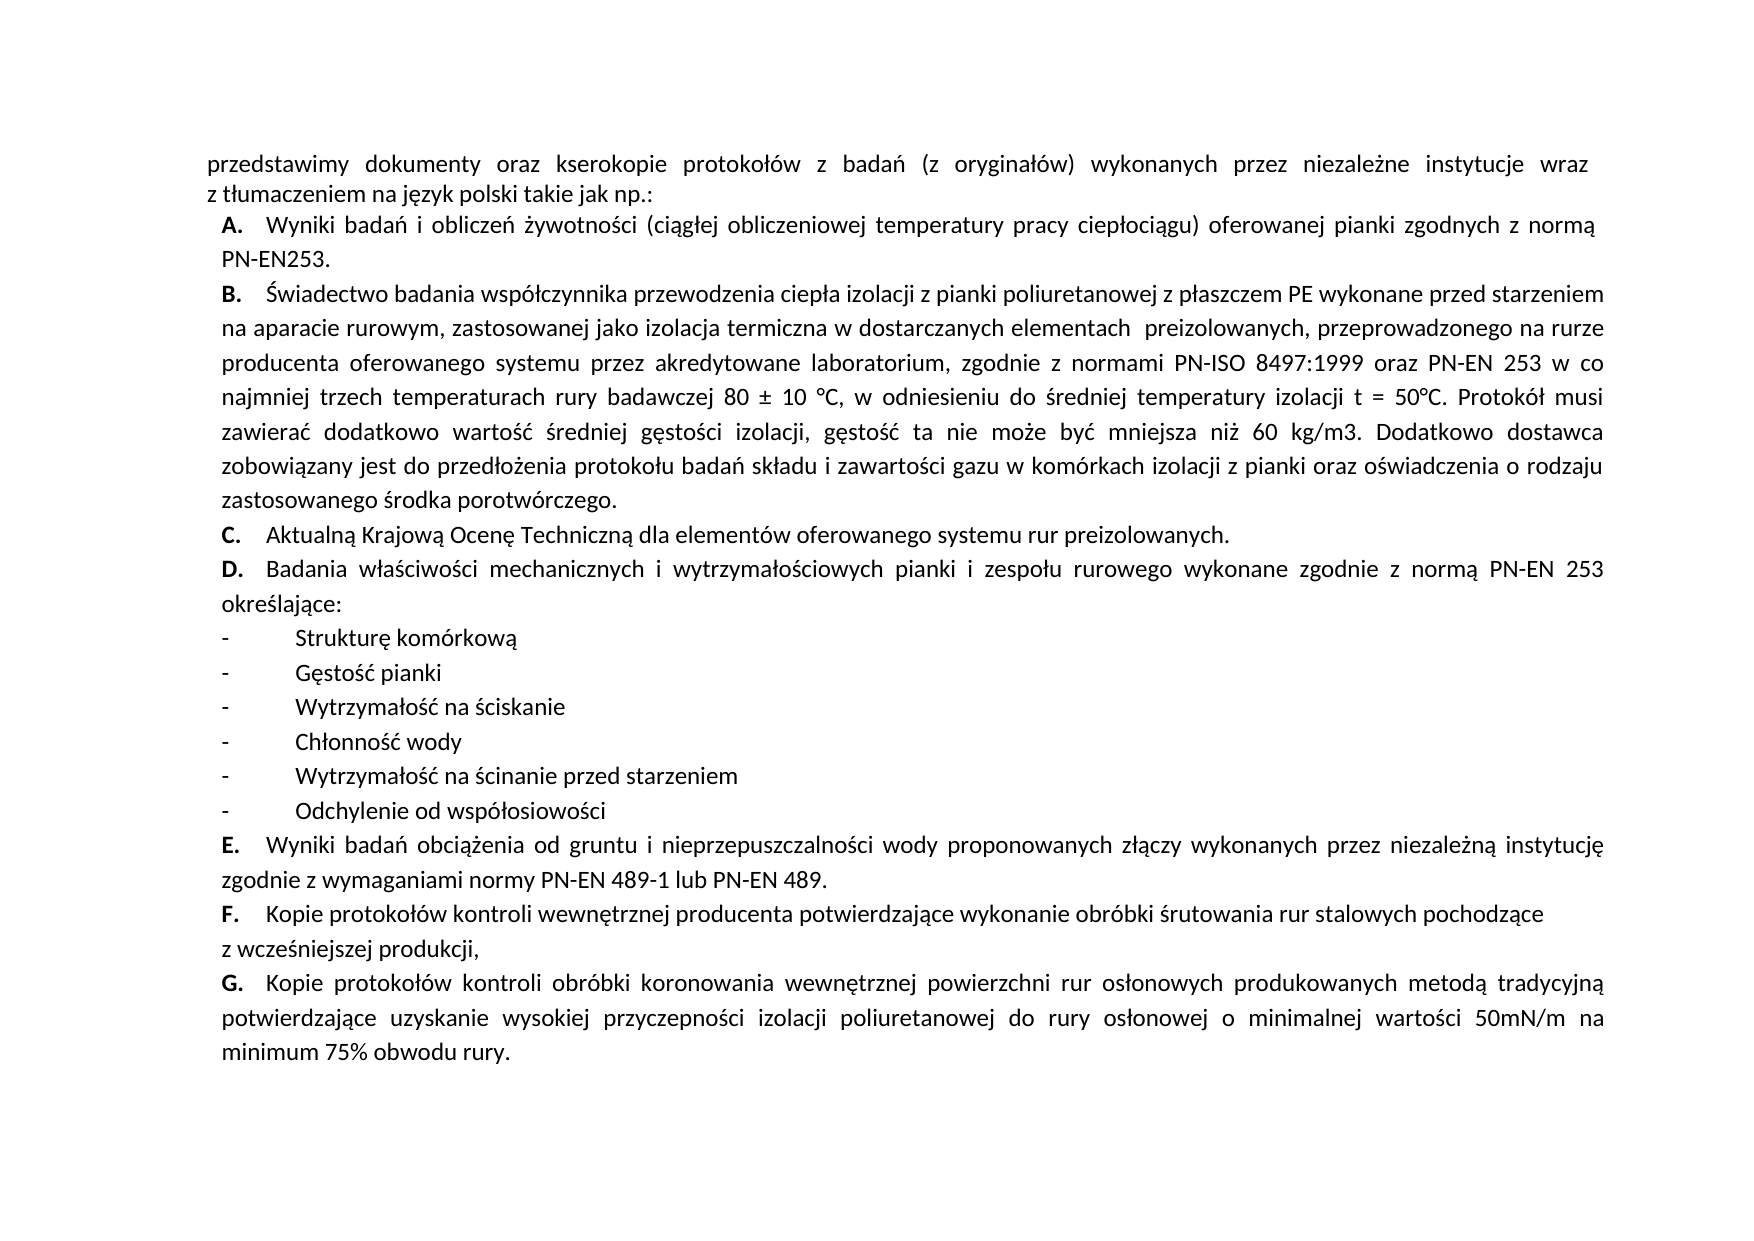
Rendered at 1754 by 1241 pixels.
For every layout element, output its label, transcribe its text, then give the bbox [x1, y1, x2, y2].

text - Chłonność wody [177, 726, 1606, 756]
text B. Świadectwo badania współczynnika przewodzenia ciepła izolacji z pianki poliuretanowej z płaszczem PE wykonane przed starzeniem na aparacie rurowym, zastosowanej jako izolacja termiczna w dostarczanych elementach preizolowanych, przeprowadzonego na rurze producenta oferowanego systemu przez akredytowane laboratorium, zgodnie z normami PN-ISO 8497:1999 oraz PN-EN 253 w co najmniej trzech temperaturach rury badawczej 80 ± 10 °C, w odniesieniu do średniej temperatury izolacji t = 50°C. Protokół musi zawierać dodatkowo wartość średniej gęstości izolacji, gęstość ta nie może być mniejsza niż 60 kg/m3. Dodatkowo dostawca zobowiązany jest do przedłożenia protokołu badań składu i zawartości gazu w komórkach izolacji z pianki oraz oświadczenia o rodzaju zastosowanego środka porotwórczego. [221, 278, 1606, 515]
text F. Kopie protokołów kontroli wewnętrznej producenta potwierdzające wykonanie obróbki śrutowania rur stalowych pochodzące [221, 898, 1606, 929]
text C. Aktualną Krajową Ocenę Techniczną dla elementów oferowanego systemu rur preizolowanych. [221, 519, 1606, 549]
text - Odchylenie od współosiowości [177, 795, 1606, 825]
text D. Badania właściwości mechanicznych i wytrzymałościowych pianki i zespołu rurowego wykonane zgodnie z normą PN-EN 253 określające: [221, 553, 1606, 618]
text - Strukturę komórkową [177, 622, 1606, 653]
text - Gęstość pianki [177, 657, 1606, 687]
text E. Wyniki badań obciążenia od gruntu i nieprzepuszczalności wody proponowanych złączy wykonanych przez niezależną instytucję zgodnie z wymaganiami normy PN-EN 489-1 lub PN-EN 489. [221, 829, 1606, 894]
text - Wytrzymałość na ścinanie przed starzeniem [177, 760, 1606, 791]
text A. Wyniki badań i obliczeń żywotności (ciągłej obliczeniowej temperatury pracy ciepłociągu) oferowanej pianki zgodnych z normą PN-EN253. [221, 209, 1606, 274]
text G. Kopie protokołów kontroli obróbki koronowania wewnętrznej powierzchni rur osłonowych produkowanych metodą tradycyjną potwierdzające uzyskanie wysokiej przyczepności izolacji poliuretanowej do rury osłonowej o minimalnej wartości 50mN/m na minimum 75% obwodu rury. [221, 967, 1606, 1067]
text - Wytrzymałość na ściskanie [177, 691, 1606, 722]
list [177, 148, 1606, 209]
text z wcześniejszej produkcji, [177, 933, 1606, 963]
